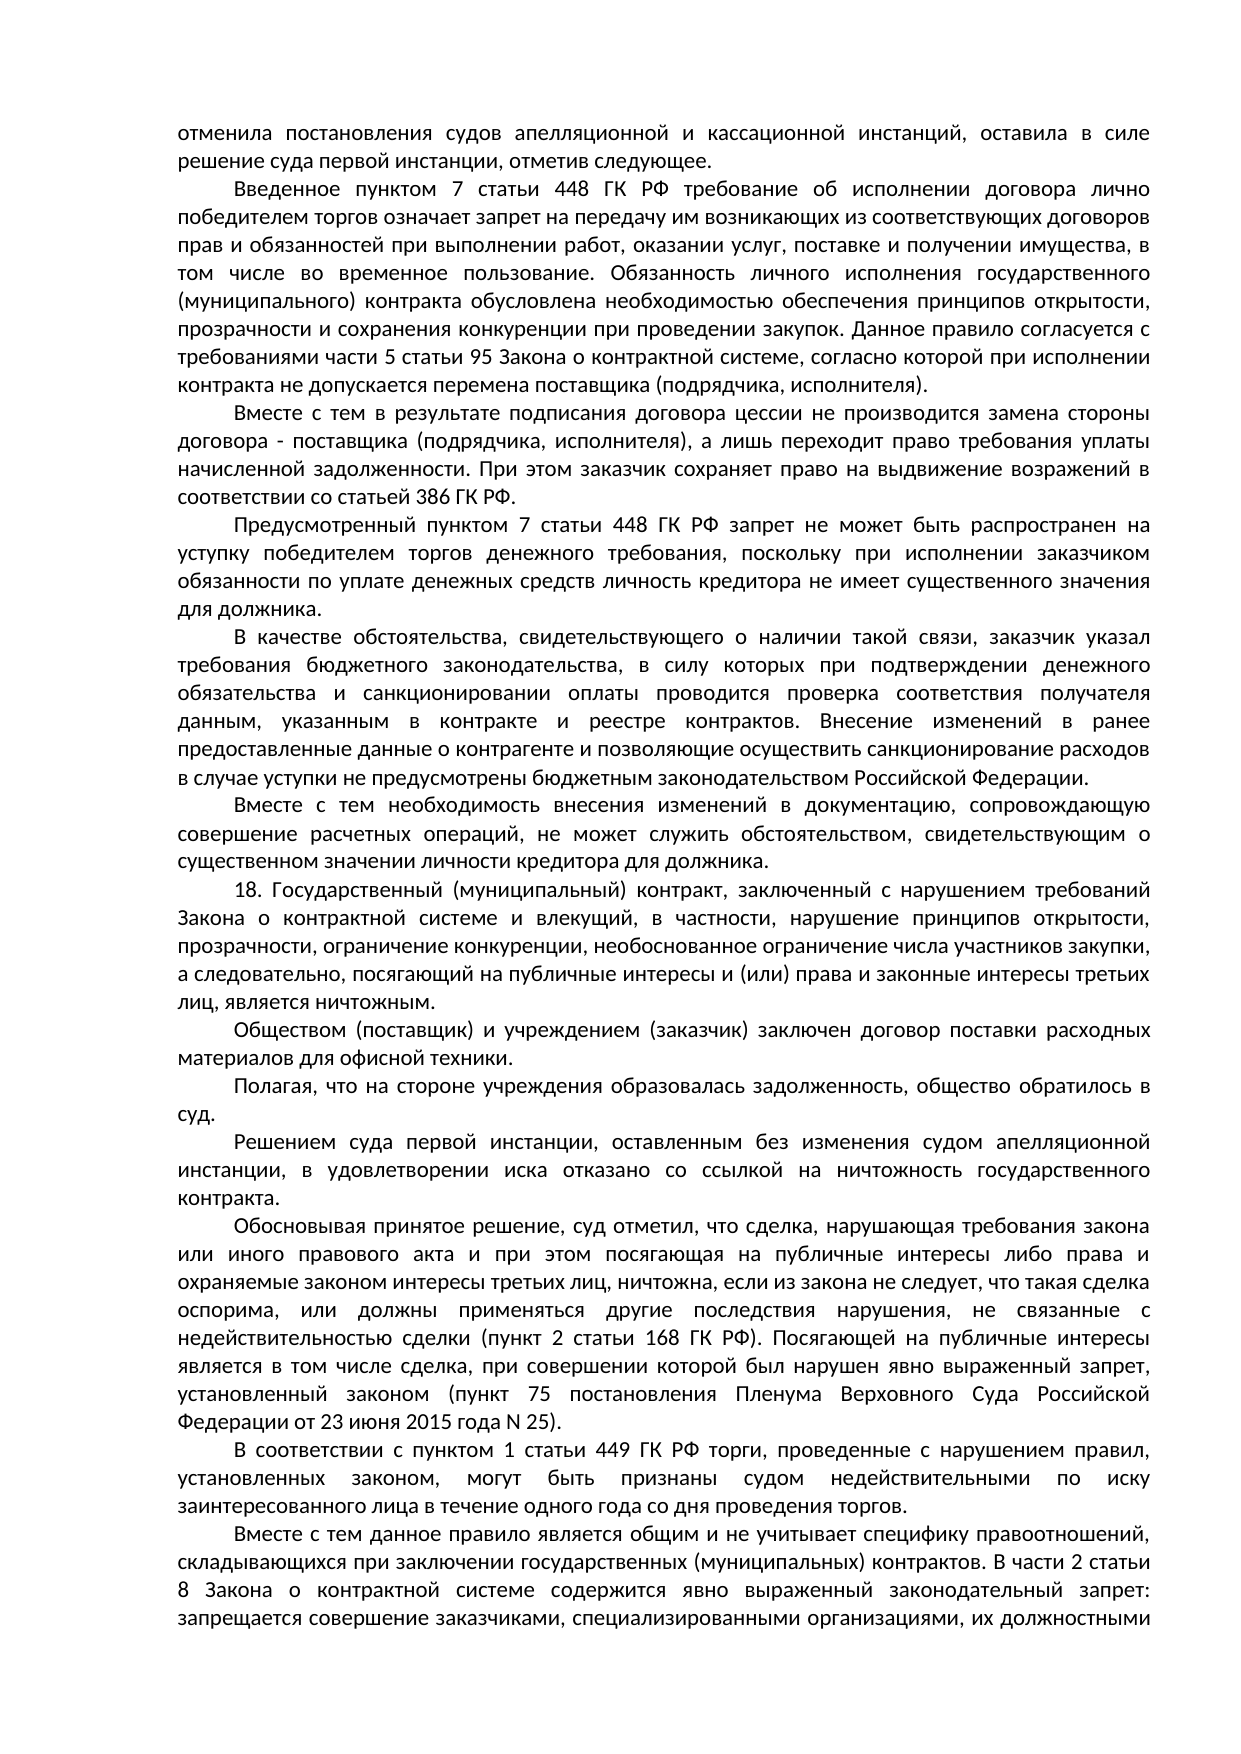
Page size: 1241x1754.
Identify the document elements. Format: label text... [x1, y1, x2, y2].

text Вместе с тем в результате подписания договора цессии не производится замена стороны договора - поставщика (подрядчика, исполнителя), а лишь переходит право требования уплаты начисленной задолженности. При этом заказчик сохраняет право на выдвижение возражений в соответствии со статьей 386 ГК РФ. [177, 398, 1152, 510]
text Вместе с тем необходимость внесения изменений в документацию, сопровождающую совершение расчетных операций, не может служить обстоятельством, свидетельствующим о существенном значении личности кредитора для должника. [177, 791, 1152, 875]
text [177, 1519, 1152, 1631]
text Обществом (поставщик) и учреждением (заказчик) заключен договор поставки расходных материалов для офисной техники. [177, 1015, 1152, 1071]
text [177, 118, 1152, 174]
text Решением суда первой инстанции, оставленным без изменения судом апелляционной инстанции, в удовлетворении иска отказано со ссылкой на ничтожность государственного контракта. [177, 1127, 1152, 1211]
text Предусмотренный пунктом 7 статьи 448 ГК РФ запрет не может быть распространен на уступку победителем торгов денежного требования, поскольку при исполнении заказчиком обязанности по уплате денежных средств личность кредитора не имеет существенного значения для должника. [177, 510, 1152, 622]
text Полагая, что на стороне учреждения образовалась задолженность, общество обратилось в суд. [177, 1071, 1152, 1127]
text В качестве обстоятельства, свидетельствующего о наличии такой связи, заказчик указал требования бюджетного законодательства, в силу которых при подтверждении денежного обязательства и санкционировании оплаты проводится проверка соответствия получателя данным, указанным в контракте и реестре контрактов. Внесение изменений в ранее предоставленные данные о контрагенте и позволяющие осуществить санкционирование расходов в случае уступки не предусмотрены бюджетным законодательством Российской Федерации. [177, 622, 1152, 791]
text В соответствии с пунктом 1 статьи 449 ГК РФ торги, проведенные с нарушением правил, установленных законом, могут быть признаны судом недействительными по иску заинтересованного лица в течение одного года со дня проведения торгов. [177, 1435, 1152, 1519]
text Введенное пунктом 7 статьи 448 ГК РФ требование об исполнении договора лично победителем торгов означает запрет на передачу им возникающих из соответствующих договоров прав и обязанностей при выполнении работ, оказании услуг, поставке и получении имущества, в том числе во временное пользование. Обязанность личного исполнения государственного (муниципального) контракта обусловлена необходимостью обеспечения принципов открытости, прозрачности и сохранения конкуренции при проведении закупок. Данное правило согласуется с требованиями части 5 статьи 95 Закона о контрактной системе, согласно которой при исполнении контракта не допускается перемена поставщика (подрядчика, исполнителя). [177, 174, 1152, 398]
text 18. Государственный (муниципальный) контракт, заключенный с нарушением требований Закона о контрактной системе и влекущий, в частности, нарушение принципов открытости, прозрачности, ограничение конкуренции, необоснованное ограничение числа участников закупки, а следовательно, посягающий на публичные интересы и (или) права и законные интересы третьих лиц, является ничтожным. [177, 875, 1152, 1015]
text Обосновывая принятое решение, суд отметил, что сделка, нарушающая требования закона или иного правового акта и при этом посягающая на публичные интересы либо права и охраняемые законом интересы третьих лиц, ничтожна, если из закона не следует, что такая сделка оспорима, или должны применяться другие последствия нарушения, не связанные с недействительностью сделки (пункт 2 статьи 168 ГК РФ). Посягающей на публичные интересы является в том числе сделка, при совершении которой был нарушен явно выраженный запрет, установленный законом (пункт 75 постановления Пленума Верховного Суда Российской Федерации от 23 июня 2015 года N 25). [177, 1211, 1152, 1435]
